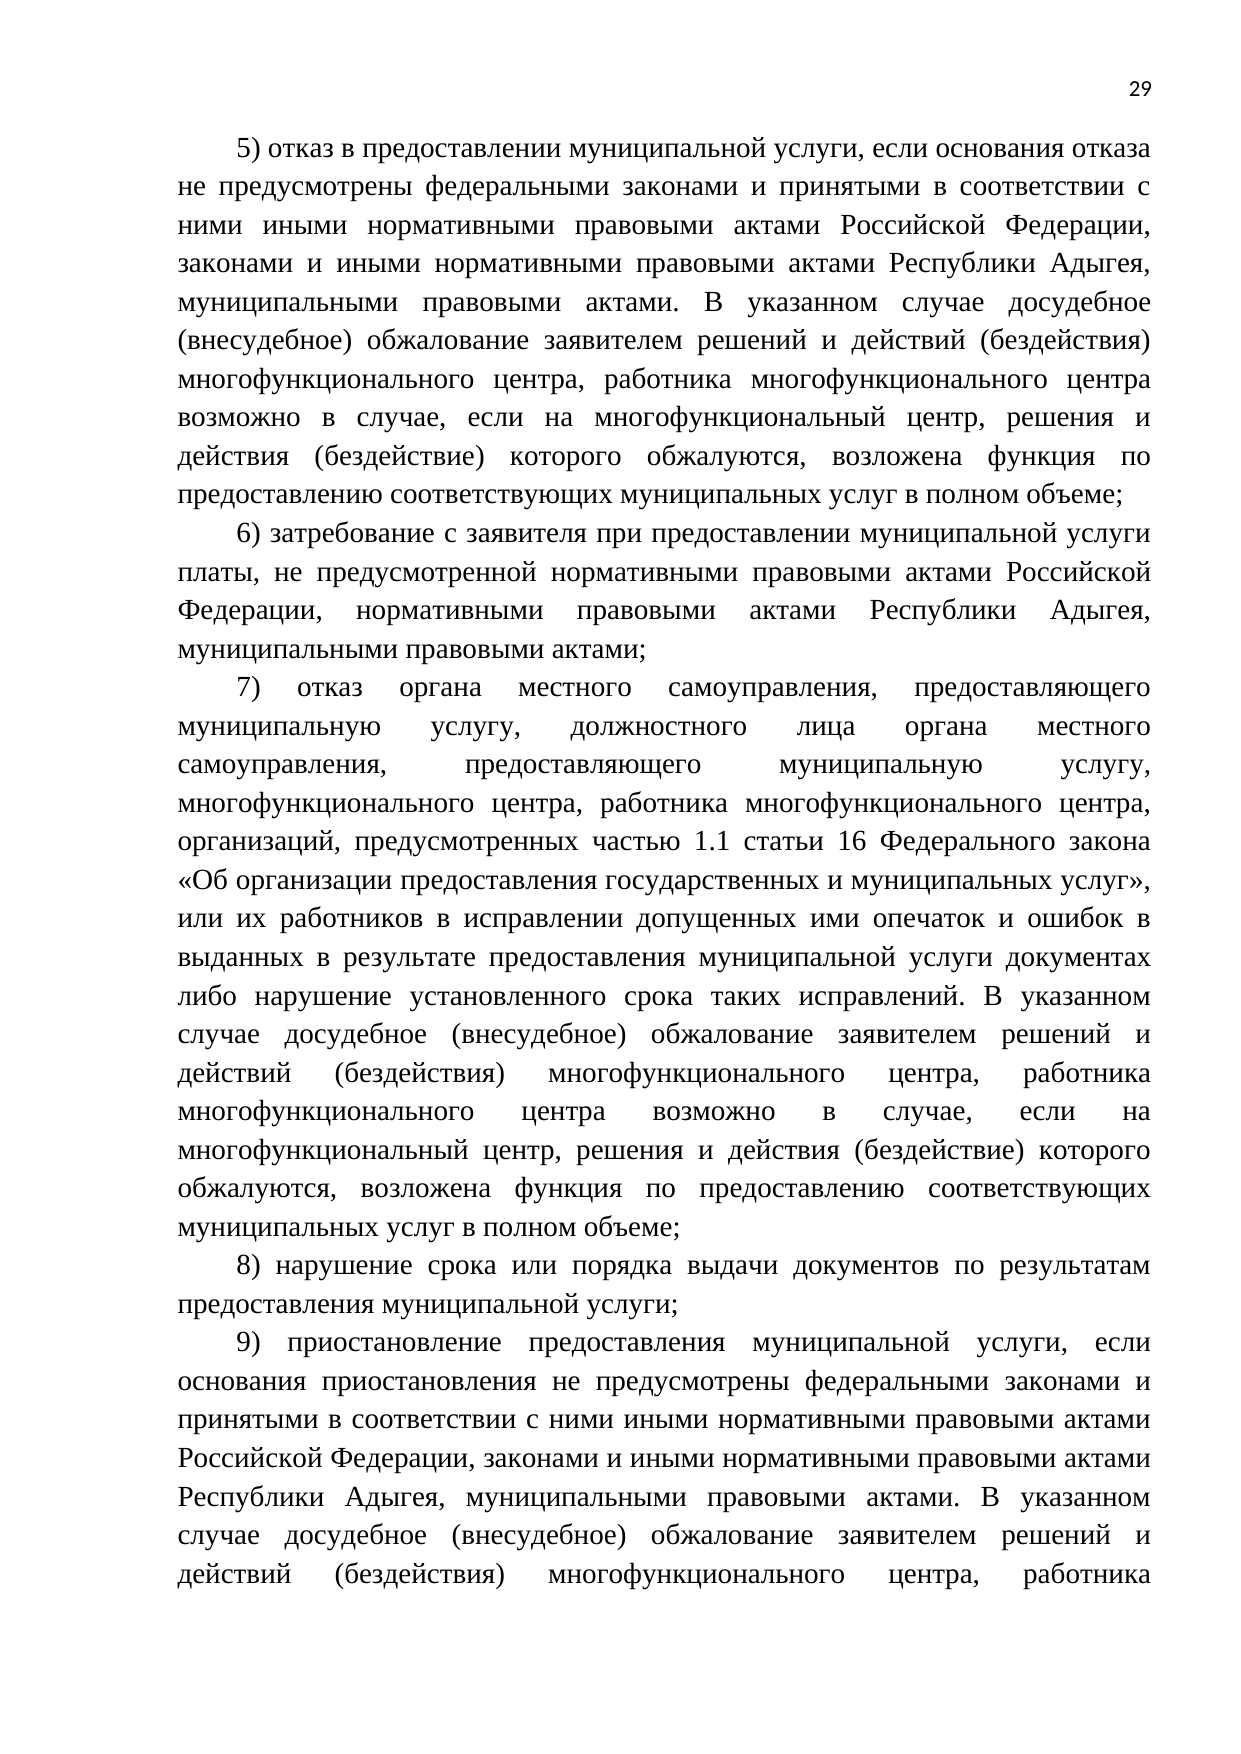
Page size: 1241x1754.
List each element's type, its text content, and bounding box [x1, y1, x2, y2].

text 8) нарушение срока или порядка выдачи документов по результатам предоставления муниципальной услуги; [177, 1247, 1152, 1319]
text 5) отказ в предоставлении муниципальной услуги, если основания отказа не предусмотрены федеральными законами и принятыми в соответствии с ними иными нормативными правовыми актами Российской Федерации, законами и иными нормативными правовыми актами Республики Адыгея, муниципальными правовыми актами. В указанном случае досудебное (внесудебное) обжалование заявителем решений и действий (бездействия) многофункционального центра, работника многофункционального центра возможно в случае, если на многофункциональный центр, решения и действия (бездействие) которого обжалуются, возложена функция по предоставлению соответствующих муниципальных услуг в полном объеме; [177, 130, 1152, 510]
text 7) отказ органа местного самоуправления, предоставляющего муниципальную услугу, должностного лица органа местного самоуправления, предоставляющего муниципальную услугу, многофункционального центра, работника многофункционального центра, организаций, предусмотренных частью 1.1 статьи 16 Федерального закона «Об организации предоставления государственных и муниципальных услуг», или их работников в исправлении допущенных ими опечаток и ошибок в выданных в результате предоставления муниципальной услуги документах либо нарушение установленного срока таких исправлений. В указанном случае досудебное (внесудебное) обжалование заявителем решений и действий (бездействия) многофункционального центра, работника многофункционального центра возможно в случае, если на многофункциональный центр, решения и действия (бездействие) которого обжалуются, возложена функция по предоставлению соответствующих муниципальных услуг в полном объеме; [177, 669, 1152, 1242]
text 6) затребование с заявителя при предоставлении муниципальной услуги платы, не предусмотренной нормативными правовыми актами Российской Федерации, нормативными правовыми актами Республики Адыгея, муниципальными правовыми актами; [177, 515, 1152, 664]
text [177, 1324, 1152, 1589]
